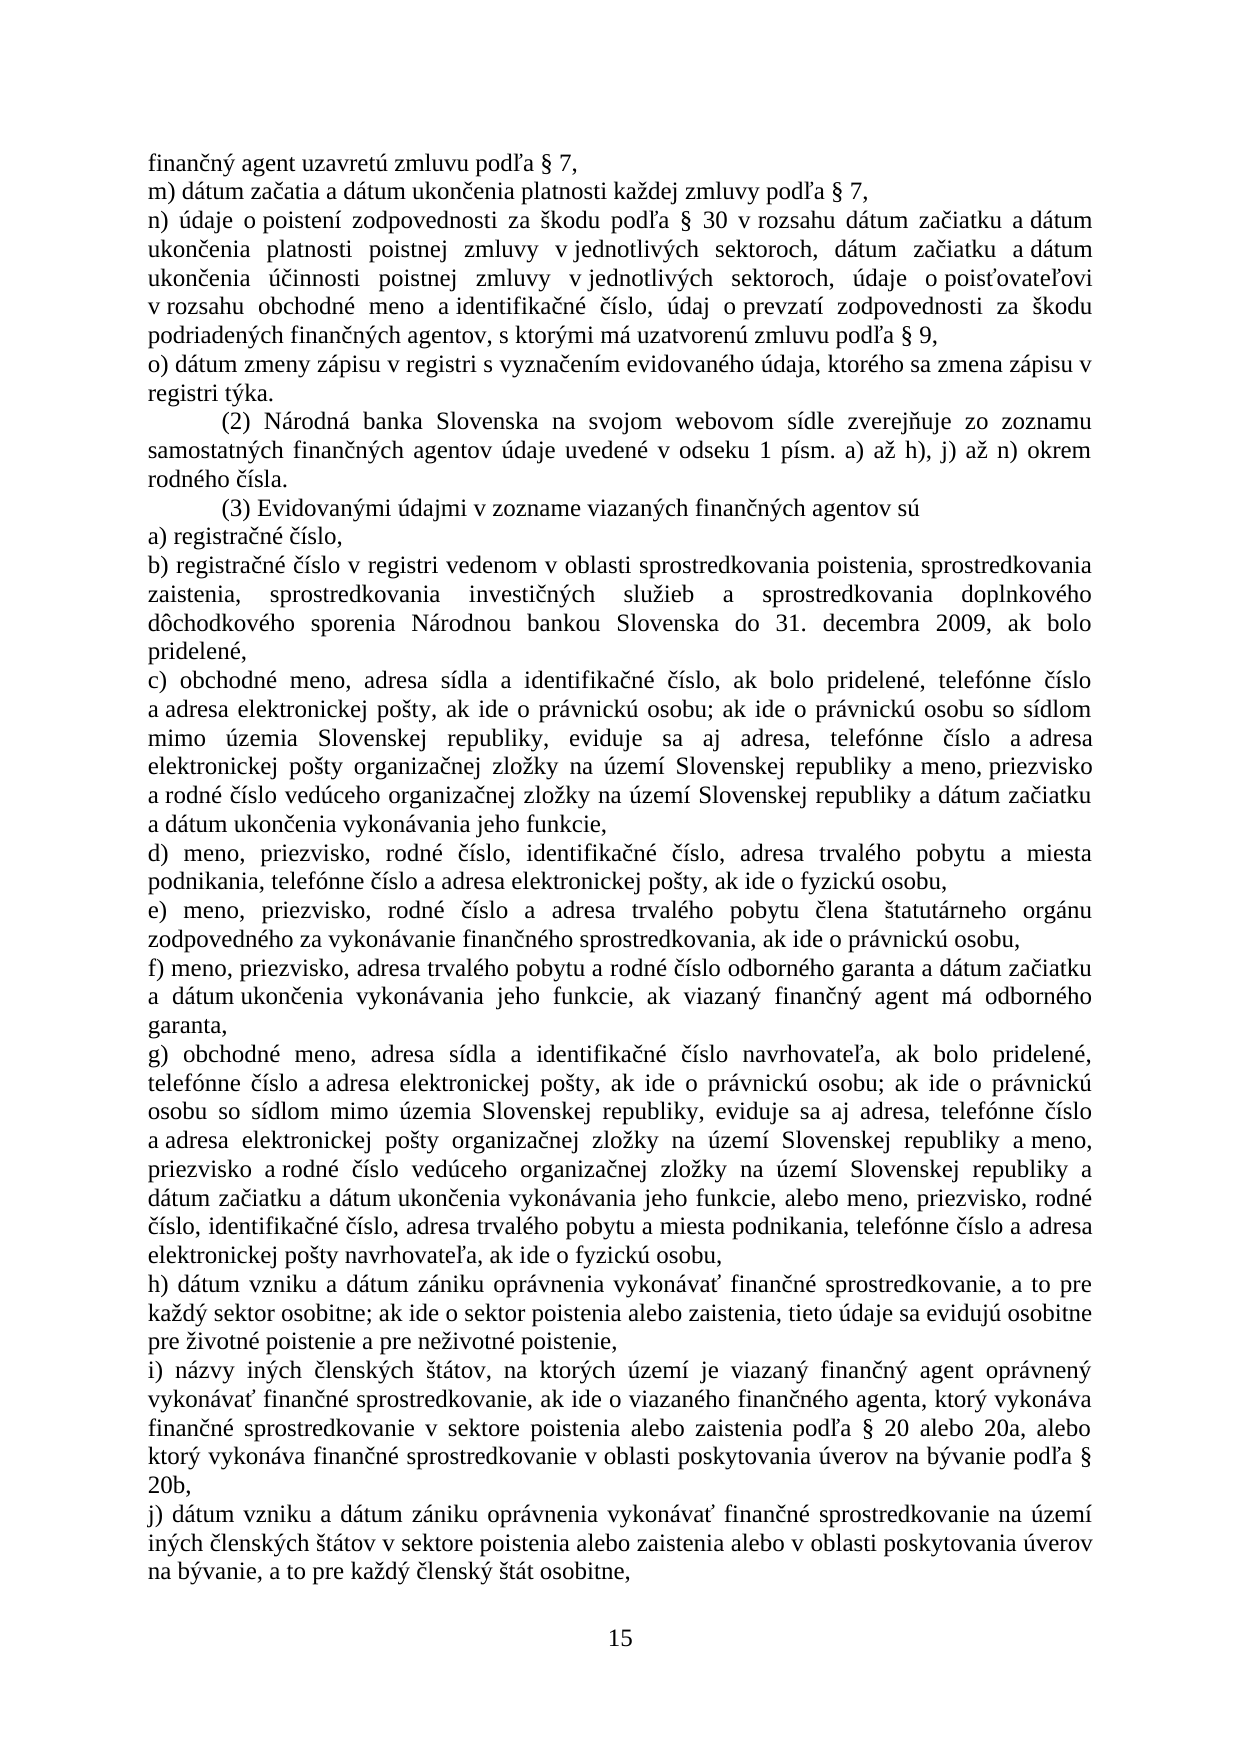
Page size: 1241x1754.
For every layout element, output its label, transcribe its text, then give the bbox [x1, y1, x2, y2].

text j) dátum vzniku a dátum zániku oprávnenia vykonávať finančné sprostredkovanie na území iných členských štátov v sektore poistenia alebo zaistenia alebo v oblasti poskytovania úverov na bývanie, a to pre každý členský štát osobitne, [148, 1499, 1093, 1585]
text (2) Národná banka Slovenska na svojom webovom sídle zverejňuje zo zoznamu samostatných finančných agentov údaje uvedené v odseku 1 písm. a) až h), j) až n) okrem rodného čísla. [148, 406, 1093, 493]
text o) dátum zmeny zápisu v registri s vyznačením evidovaného údaja, ktorého sa zmena zápisu v registri týka. [148, 349, 1093, 406]
text f) meno, priezvisko, adresa trvalého pobytu a rodné číslo odborného garanta a dátum začiatku a dátum ukončenia vykonávania jeho funkcie, ak viazaný finančný agent má odborného garanta, [148, 953, 1093, 1039]
text i) názvy iných členských štátov, na ktorých území je viazaný finančný agent oprávnený vykonávať finančné sprostredkovanie, ak ide o viazaného finančného agenta, ktorý vykonáva finančné sprostredkovanie v sektore poistenia alebo zaistenia podľa § 20 alebo 20a, alebo ktorý vykonáva finančné sprostredkovanie v oblasti poskytovania úverov na bývanie podľa § 20b, [148, 1355, 1093, 1499]
text d) meno, priezvisko, rodné číslo, identifikačné číslo, adresa trvalého pobytu a miesta podnikania, telefónne číslo a adresa elektronickej pošty, ak ide o fyzickú osobu, [148, 838, 1093, 895]
text a) registračné číslo, [148, 521, 1093, 550]
text b) registračné číslo v registri vedenom v oblasti sprostredkovania poistenia, sprostredkovania zaistenia, sprostredkovania investičných služieb a sprostredkovania doplnkového dôchodkového sporenia Národnou bankou Slovenska do 31. decembra 2009, ak bolo pridelené, [148, 550, 1093, 665]
text h) dátum vzniku a dátum zániku oprávnenia vykonávať finančné sprostredkovanie, a to pre každý sektor osobitne; ak ide o sektor poistenia alebo zaistenia, tieto údaje sa evidujú osobitne pre životné poistenie a pre neživotné poistenie, [148, 1269, 1093, 1355]
text (3) Evidovanými údajmi v zozname viazaných finančných agentov sú [148, 493, 1093, 521]
text g) obchodné meno, adresa sídla a identifikačné číslo navrhovateľa, ak bolo pridelené, telefónne číslo a adresa elektronickej pošty, ak ide o právnickú osobu; ak ide o právnickú osobu so sídlom mimo územia Slovenskej republiky, eviduje sa aj adresa, telefónne číslo a adresa elektronickej pošty organizačnej zložky na území Slovenskej republiky a meno, priezvisko a rodné číslo vedúceho organizačnej zložky na území Slovenskej republiky a dátum začiatku a dátum ukončenia vykonávania jeho funkcie, alebo meno, priezvisko, rodné číslo, identifikačné číslo, adresa trvalého pobytu a miesta podnikania, telefónne číslo a adresa elektronickej pošty navrhovateľa, ak ide o fyzickú osobu, [148, 1039, 1093, 1269]
text e) meno, priezvisko, rodné číslo a adresa trvalého pobytu člena štatutárneho orgánu zodpovedného za vykonávanie finančného sprostredkovania, ak ide o právnickú osobu, [148, 895, 1093, 953]
text m) dátum začatia a dátum ukončenia platnosti každej zmluvy podľa § 7, [148, 176, 1093, 205]
text n) údaje o poistení zodpovednosti za škodu podľa § 30 v rozsahu dátum začiatku a dátum ukončenia platnosti poistnej zmluvy v jednotlivých sektoroch, dátum začiatku a dátum ukončenia účinnosti poistnej zmluvy v jednotlivých sektoroch, údaje o poisťovateľovi v rozsahu obchodné meno a identifikačné číslo, údaj o prevzatí zodpovednosti za škodu podriadených finančných agentov, s ktorými má uzatvorenú zmluvu podľa § 9, [148, 205, 1093, 349]
text c) obchodné meno, adresa sídla a identifikačné číslo, ak bolo pridelené, telefónne číslo a adresa elektronickej pošty, ak ide o právnickú osobu; ak ide o právnickú osobu so sídlom mimo územia Slovenskej republiky, eviduje sa aj adresa, telefónne číslo a adresa elektronickej pošty organizačnej zložky na území Slovenskej republiky a meno, priezvisko a rodné číslo vedúceho organizačnej zložky na území Slovenskej republiky a dátum začiatku a dátum ukončenia vykonávania jeho funkcie, [148, 665, 1093, 838]
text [148, 148, 1093, 176]
